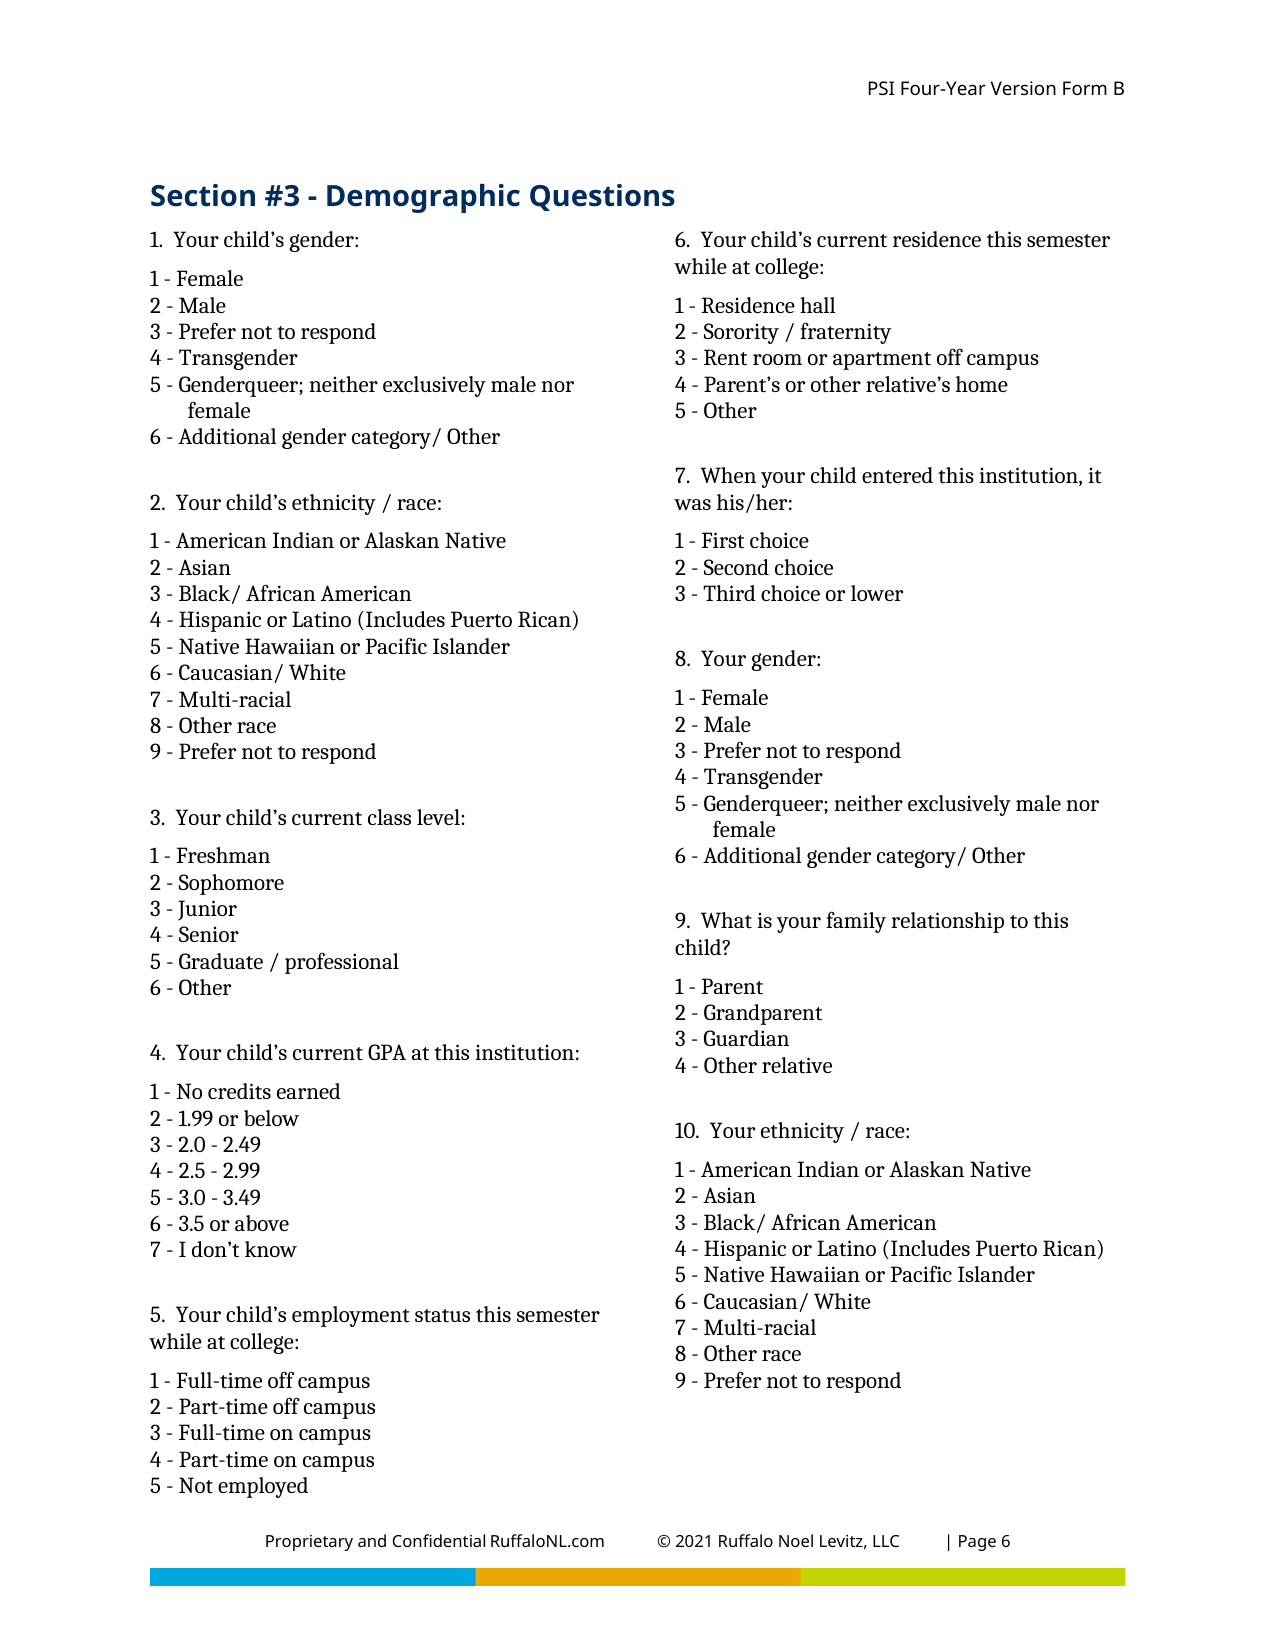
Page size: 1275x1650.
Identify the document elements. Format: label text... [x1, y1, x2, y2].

text 1 - Full-time off campus [150, 1367, 600, 1394]
text 5 - Graduate / professional [150, 948, 600, 975]
text 7 - I don’t know [150, 1237, 600, 1263]
text 1 - Residence hall [675, 292, 1125, 319]
text 5 - Other [675, 398, 1125, 424]
text 5. Your child’s employment status this semester while at college: [150, 1302, 600, 1355]
text 9 - Prefer not to respond [150, 739, 600, 765]
text 4 - Hispanic or Latino (Includes Puerto Rican) [150, 607, 600, 634]
text 6 - Caucasian/ White [675, 1288, 1125, 1315]
text 5 - Genderqueer; neither exclusively male nor female [675, 790, 1125, 843]
text 7 - Multi-racial [150, 686, 600, 713]
text 4 - Part-time on campus [150, 1447, 600, 1473]
text 3 - Prefer not to respond [150, 319, 600, 345]
text 1 - American Indian or Alaskan Native [675, 1157, 1125, 1183]
text 4 - Hispanic or Latino (Includes Puerto Rican) [675, 1236, 1125, 1262]
text 9. What is your family relationship to this child? [675, 908, 1125, 961]
text 3 - Black/ African American [675, 1209, 1125, 1236]
text 5 - Not employed [150, 1473, 600, 1499]
text 2. Your child’s ethnicity / race: [150, 489, 600, 516]
text 2 - Asian [675, 1183, 1125, 1209]
text 5 - Native Hawaiian or Pacific Islander [150, 634, 600, 660]
text 1 - Parent [675, 973, 1125, 1000]
picture [475, 1568, 1125, 1586]
text 8 - Other race [150, 713, 600, 739]
text 4 - Transgender [150, 345, 600, 371]
text 1 - First choice [675, 528, 1125, 554]
text 1. Your child’s gender: [150, 227, 600, 253]
text 5 - Genderqueer; neither exclusively male nor female [150, 371, 600, 424]
text 3 - 2.0 - 2.49 [150, 1132, 600, 1158]
text 10. Your ethnicity / race: [675, 1118, 1125, 1144]
text 2 - 1.99 or below [150, 1105, 600, 1132]
text 6 - Additional gender category/ Other [675, 843, 1125, 869]
text 6. Your child’s current residence this semester while at college: [675, 227, 1125, 280]
text 2 - Grandparent [675, 1000, 1125, 1026]
text 1 - Female [675, 685, 1125, 711]
text 2 - Second choice [675, 554, 1125, 581]
text 3 - Full-time on campus [150, 1420, 600, 1447]
text 9 - Prefer not to respond [675, 1367, 1125, 1394]
text 2 - Part-time off campus [150, 1394, 600, 1420]
text 1 - American Indian or Alaskan Native [150, 528, 600, 554]
text 6 - Other [150, 975, 600, 1001]
text 2 - Asian [150, 554, 600, 581]
text 6 - 3.5 or above [150, 1211, 600, 1237]
text 3 - Third choice or lower [675, 581, 1125, 607]
text 4 - Other relative [675, 1053, 1125, 1079]
text 3 - Black/ African American [150, 581, 600, 607]
text 7. When your child entered this institution, it was his/her: [675, 463, 1125, 516]
text 8. Your gender: [675, 646, 1125, 672]
text 3. Your child’s current class level: [150, 804, 600, 831]
text 3 - Rent room or apartment off campus [675, 345, 1125, 371]
text 4 - Senior [150, 922, 600, 948]
text 5 - Native Hawaiian or Pacific Islander [675, 1262, 1125, 1288]
text 2 - Male [150, 292, 600, 319]
text 1 - No credits earned [150, 1079, 600, 1105]
text 3 - Guardian [675, 1026, 1125, 1053]
text 6 - Additional gender category/ Other [150, 424, 600, 451]
text 1 - Female [150, 266, 600, 292]
text 5 - 3.0 - 3.49 [150, 1184, 600, 1211]
text 4 - Parent’s or other relative’s home [675, 371, 1125, 398]
text Section #3 - Demographic Questions [150, 175, 1125, 215]
text 7 - Multi-racial [675, 1315, 1125, 1341]
text 4. Your child’s current GPA at this institution: [150, 1040, 600, 1066]
text 2 - Male [675, 711, 1125, 738]
text 2 - Sorority / fraternity [675, 319, 1125, 345]
text 3 - Prefer not to respond [675, 738, 1125, 764]
text 3 - Junior [150, 896, 600, 922]
text 6 - Caucasian/ White [150, 660, 600, 686]
text 8 - Other race [675, 1341, 1125, 1367]
text 4 - 2.5 - 2.99 [150, 1158, 600, 1184]
text 1 - Freshman [150, 843, 600, 869]
text 4 - Transgender [675, 764, 1125, 790]
text 2 - Sophomore [150, 869, 600, 896]
